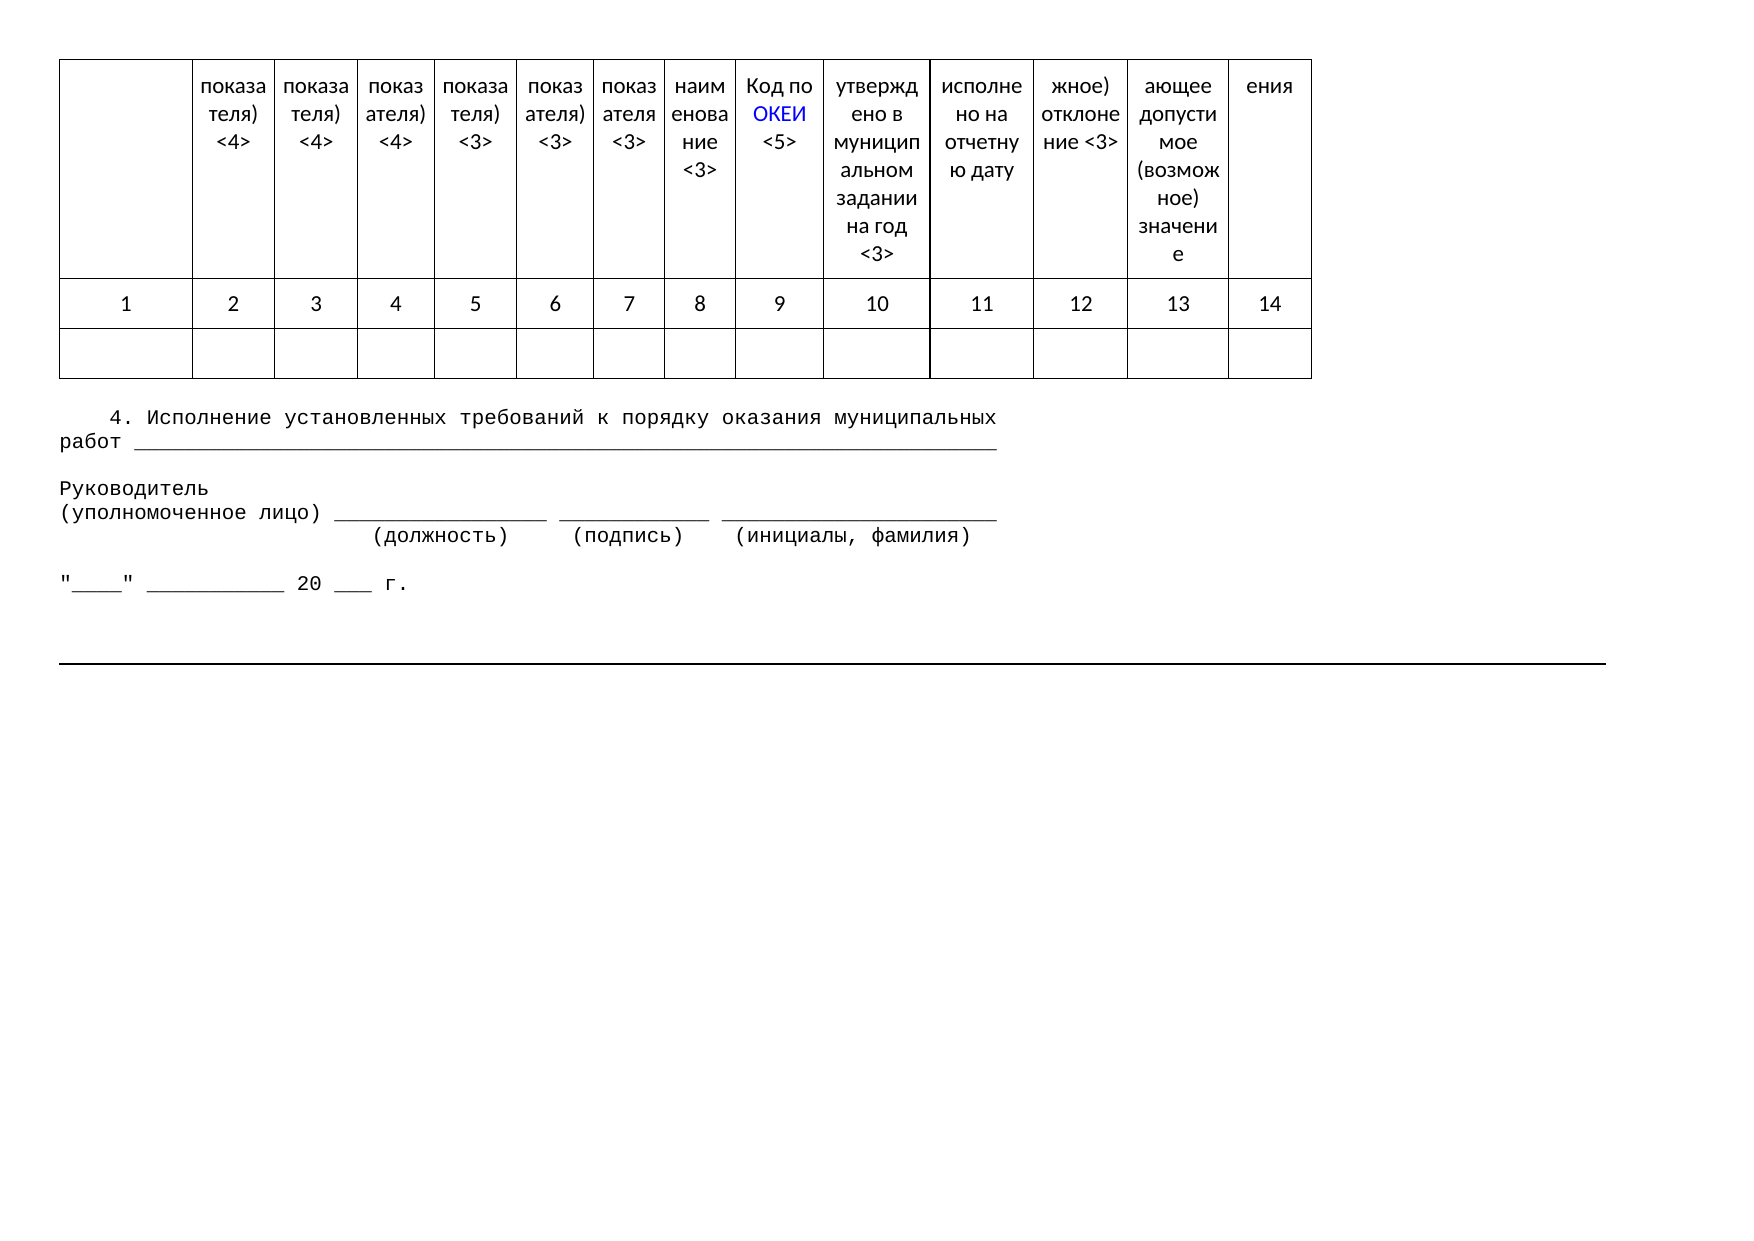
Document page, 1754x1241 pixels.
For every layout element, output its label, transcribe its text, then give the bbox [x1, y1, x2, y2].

table_cell 13 [1128, 279, 1228, 328]
text (уполномоченное лицо) _________________ ____________ ______________________ [59, 502, 1606, 525]
table_cell [1034, 329, 1127, 378]
table_cell 9 [736, 279, 823, 328]
table_cell [60, 329, 192, 378]
table_cell [193, 329, 274, 378]
table_cell 11 [931, 279, 1033, 328]
text работ _____________________________________________________________________ [59, 431, 1606, 454]
table_cell Код по ОКЕИ <5> [736, 60, 823, 277]
table_cell [736, 329, 823, 378]
table_cell утверждено в муниципальном задании на год <3> [824, 60, 929, 277]
table_cell 10 [824, 279, 929, 328]
table_cell 7 [594, 279, 664, 328]
table_cell 4 [358, 279, 434, 328]
table_cell 6 [517, 279, 593, 328]
table_cell [824, 329, 929, 378]
table_cell исполнено на отчетную дату [931, 60, 1033, 277]
text 4. Исполнение установленных требований к порядку оказания муниципальных [59, 407, 1606, 431]
table_cell [1229, 329, 1311, 378]
table_cell 8 [665, 279, 735, 328]
text (должность) (подпись) (инициалы, фамилия) [59, 525, 1606, 549]
table_cell [594, 329, 664, 378]
table_cell 3 [275, 279, 357, 328]
table_cell 12 [1034, 279, 1127, 328]
table_cell 5 [435, 279, 516, 328]
table_cell [931, 329, 1033, 378]
table_cell наименование <3> [665, 60, 735, 277]
table_cell [517, 329, 593, 378]
table_cell 2 [193, 279, 274, 328]
table_cell 1 [60, 279, 192, 328]
table_cell 14 [1229, 279, 1311, 328]
text Руководитель [59, 478, 1606, 502]
table_cell [665, 329, 735, 378]
table_cell [358, 329, 434, 378]
text "____" ___________ 20 ___ г. [59, 573, 1606, 596]
table_cell [275, 329, 357, 378]
table_cell [435, 329, 516, 378]
table_cell [1128, 329, 1228, 378]
